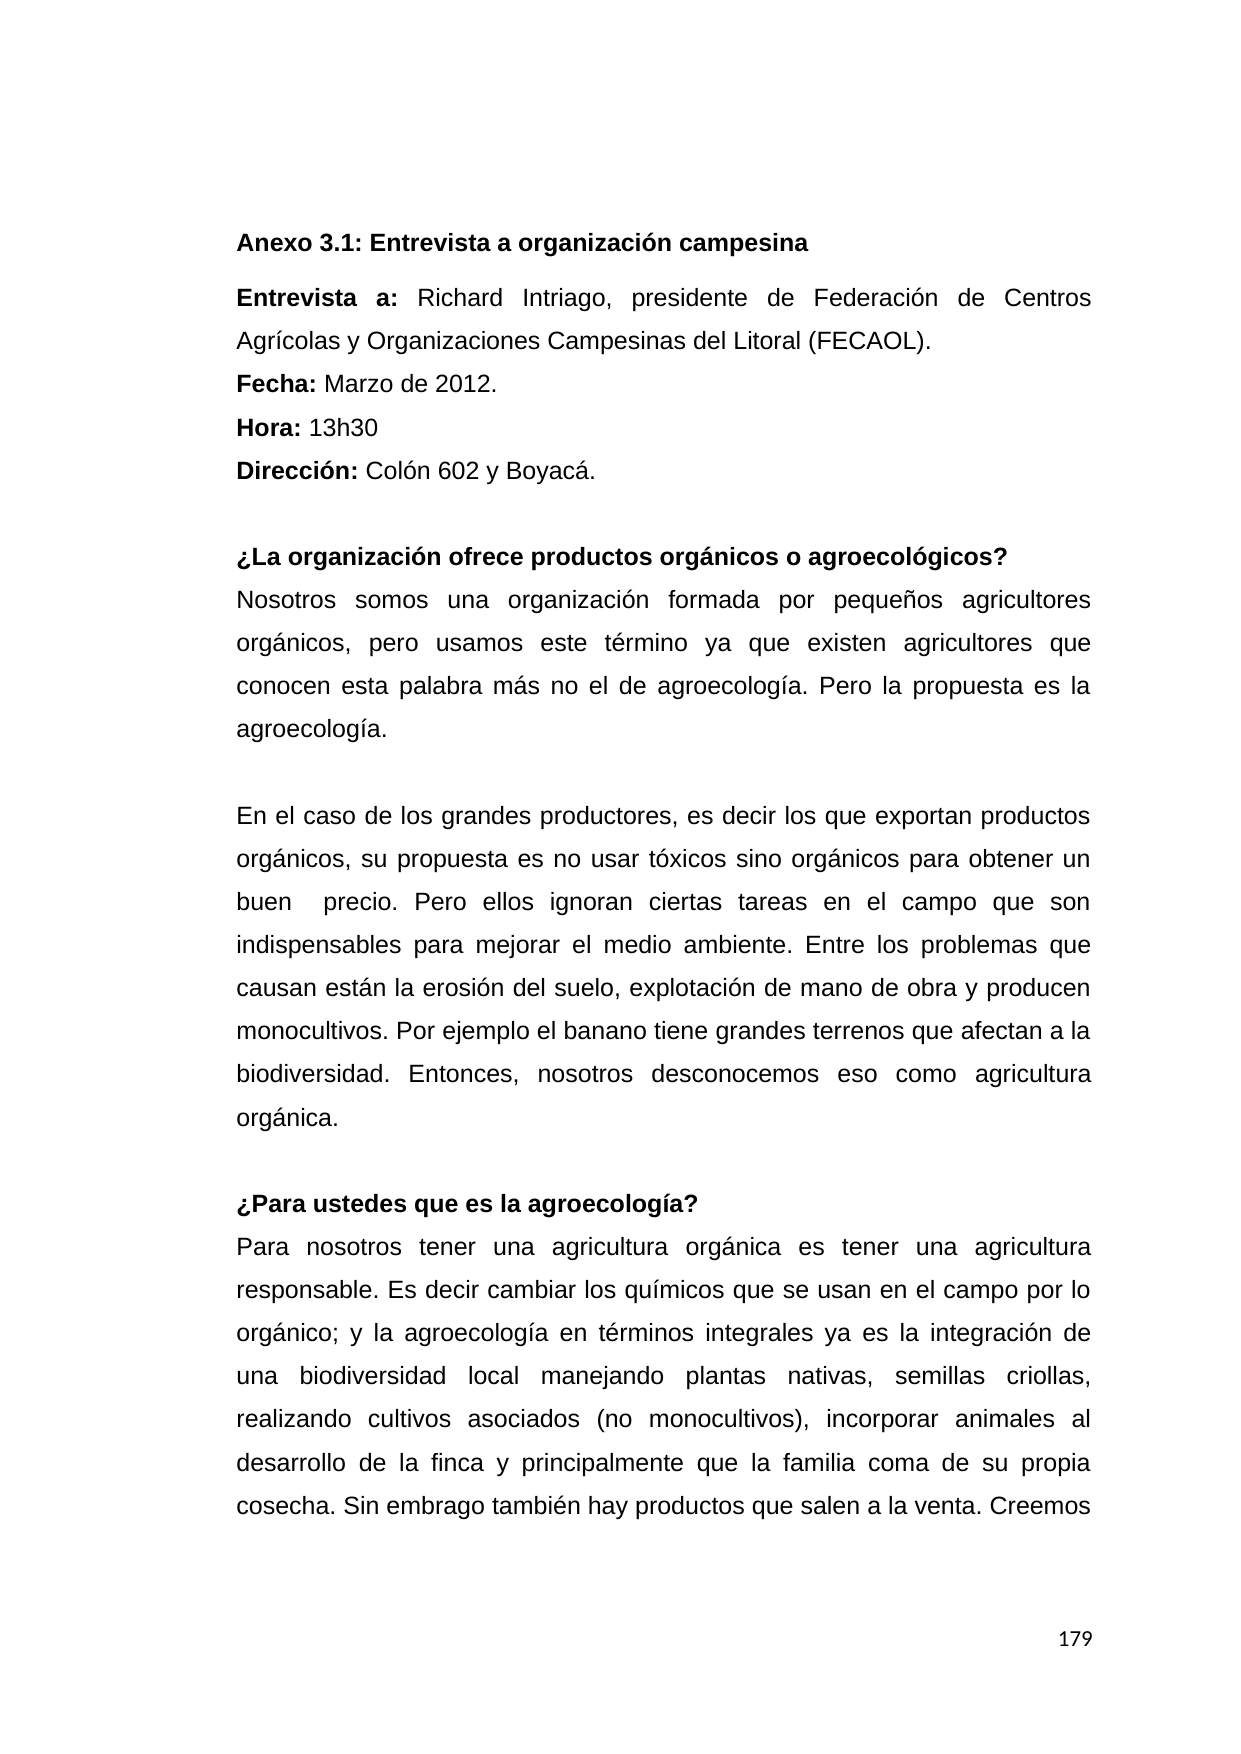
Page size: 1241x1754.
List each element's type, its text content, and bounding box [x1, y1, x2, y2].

subtitle Anexo 3.1: Entrevista a organización campesina [236, 228, 1092, 256]
text Dirección: Colón 602 y Boyacá. [236, 456, 1092, 484]
text En el caso de los grandes productores, es decir los que exportan productos orgánicos, su propuesta es no usar tóxicos sino orgánicos para obtener un buen precio. Pero ellos ignoran ciertas tareas en el campo que son indispensables para mejorar el medio ambiente. Entre los problemas que causan están la erosión del suelo, explotación de mano de obra y producen monocultivos. Por ejemplo el banano tiene grandes terrenos que afectan a la biodiversidad. Entonces, nosotros desconocemos eso como agricultura orgánica. [236, 801, 1092, 1131]
text ¿La organización ofrece productos orgánicos o agroecológicos? [236, 542, 1092, 571]
text Hora: 13h30 [236, 413, 1092, 441]
text Entrevista a: Richard Intriago, presidente de Federación de Centros Agrícolas y Organizaciones Campesinas del Litoral (FECAOL). [236, 283, 1092, 355]
text Fecha: Marzo de 2012. [236, 369, 1092, 398]
text ¿Para ustedes que es la agroecología? [236, 1189, 1092, 1218]
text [236, 1232, 1092, 1519]
text Nosotros somos una organización formada por pequeños agricultores orgánicos, pero usamos este término ya que existen agricultores que conocen esta palabra más no el de agroecología. Pero la propuesta es la agroecología. [236, 585, 1092, 743]
